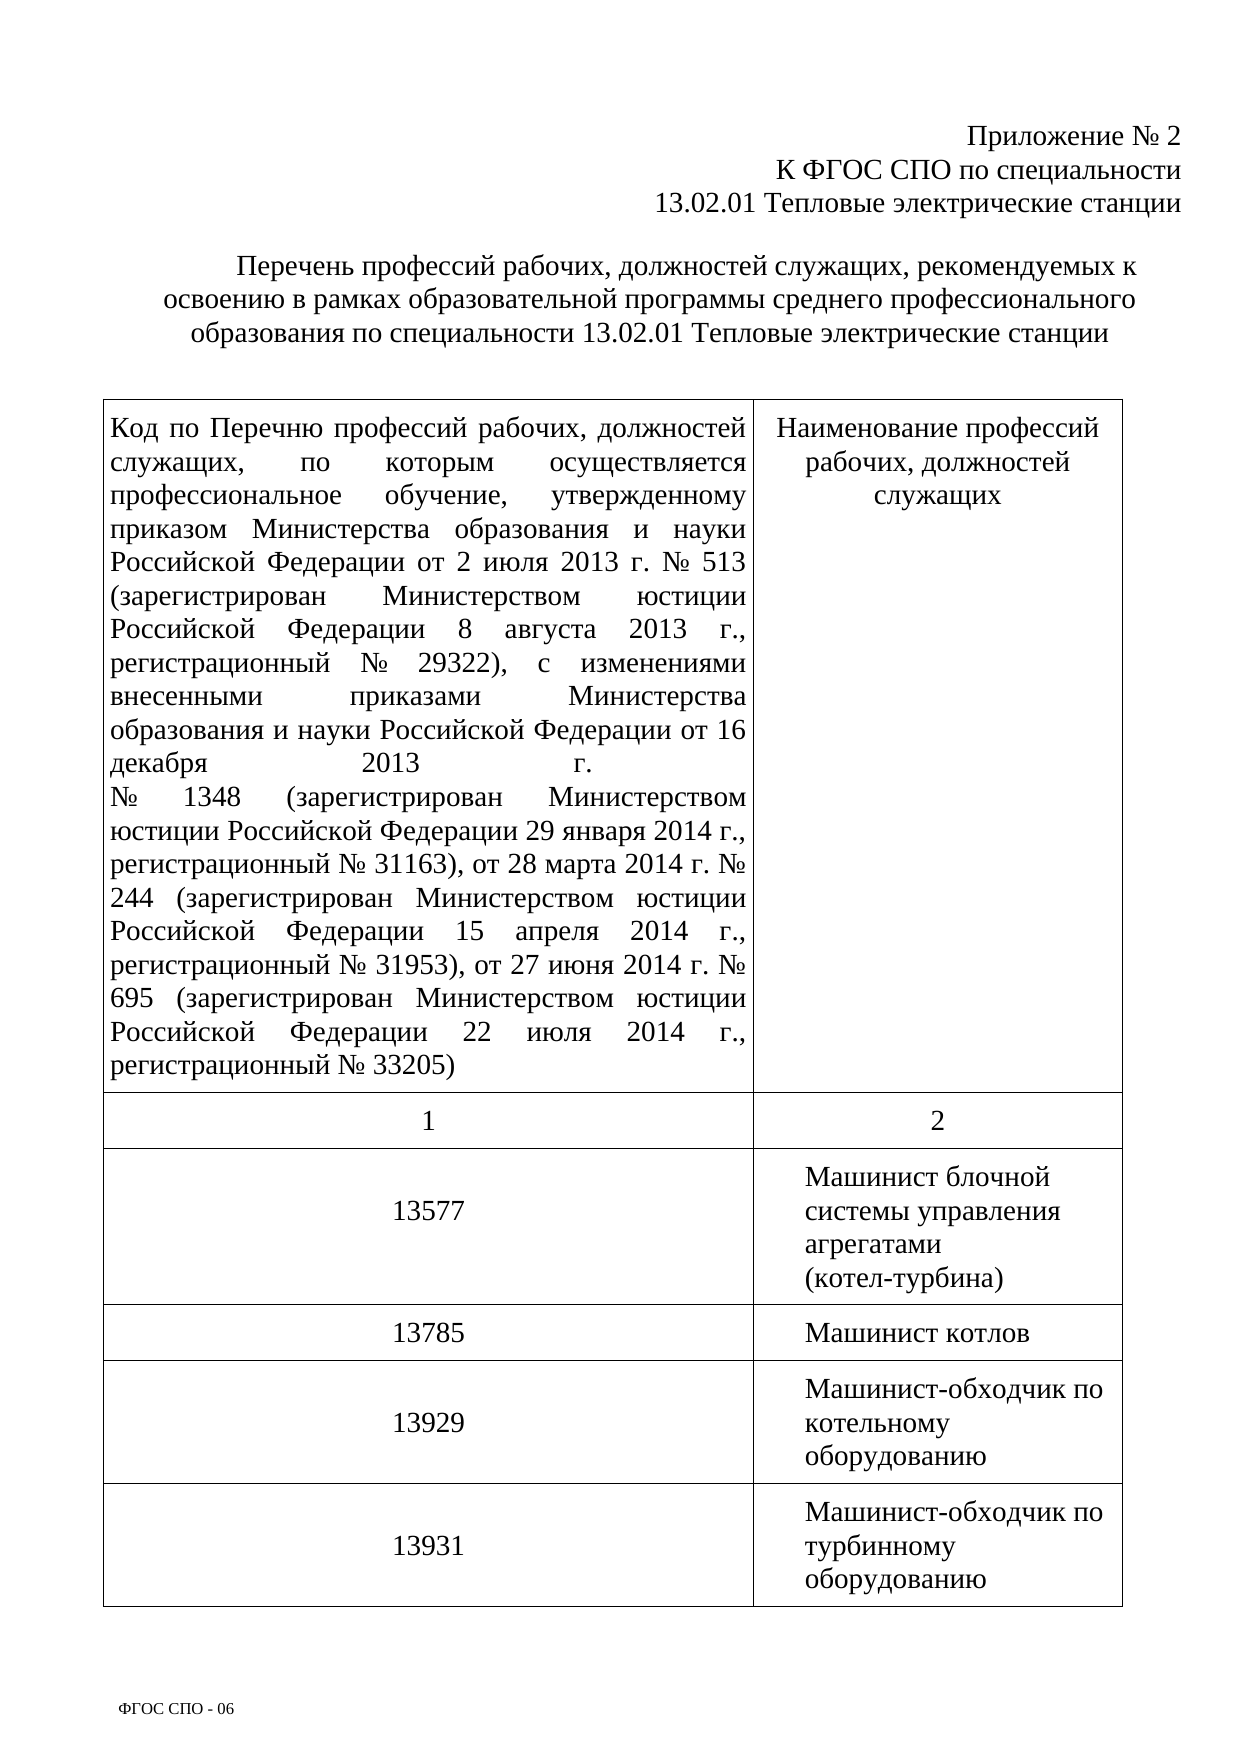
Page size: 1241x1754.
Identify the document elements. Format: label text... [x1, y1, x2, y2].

table_cell 2 [754, 1093, 1122, 1147]
table_header Код по Перечню профессий рабочих, должностей служащих, по которым осуществляется профессиональное обучение, утвержденному приказом Министерства образования и науки Российской Федерации от 2 июля 2013 г. № 513 (зарегистрирован Министерством юстиции Российской Федерации 8 августа 2013 г., регистрационный № 29322), с изменениями внесенными приказами Министерства образования и науки Российской Федерации от 16 декабря 2013 г. № 1348 (зарегистрирован Министерством юстиции Российской Федерации 29 января 2014 г., регистрационный № 31163), от 28 марта 2014 г. № 244 (зарегистрирован Министерством юстиции Российской Федерации 15 апреля 2014 г., регистрационный № 31953), от 27 июня 2014 г. № 695 (зарегистрирован Министерством юстиции Российской Федерации 22 июля 2014 г., регистрационный № 33205) [104, 400, 753, 1092]
table_cell 1 [104, 1093, 753, 1147]
table_cell Машинист блочной системы управления агрегатами (котел-турбина) [754, 1149, 1122, 1304]
table_cell Машинист-обходчик по турбинному оборудованию [754, 1484, 1122, 1606]
table_cell 13931 [104, 1484, 753, 1606]
table_cell 13785 [104, 1305, 753, 1360]
text Перечень профессий рабочих, должностей служащих, рекомендуемых к освоению в рамках образовательной программы среднего профессионального образования по специальности 13.02.01 Тепловые электрические станции [118, 248, 1181, 348]
table_cell 13929 [104, 1361, 753, 1483]
text Приложение № 2 [148, 118, 1181, 152]
table_cell Машинист котлов [754, 1305, 1122, 1360]
table_cell 13577 [104, 1149, 753, 1304]
text 13.02.01 Тепловые электрические станции [118, 185, 1181, 219]
table_cell Машинист-обходчик по котельному оборудованию [754, 1361, 1122, 1483]
table_header Наименование профессий рабочих, должностей служащих [754, 400, 1122, 1092]
text К ФГОС СПО по специальности [148, 152, 1181, 185]
